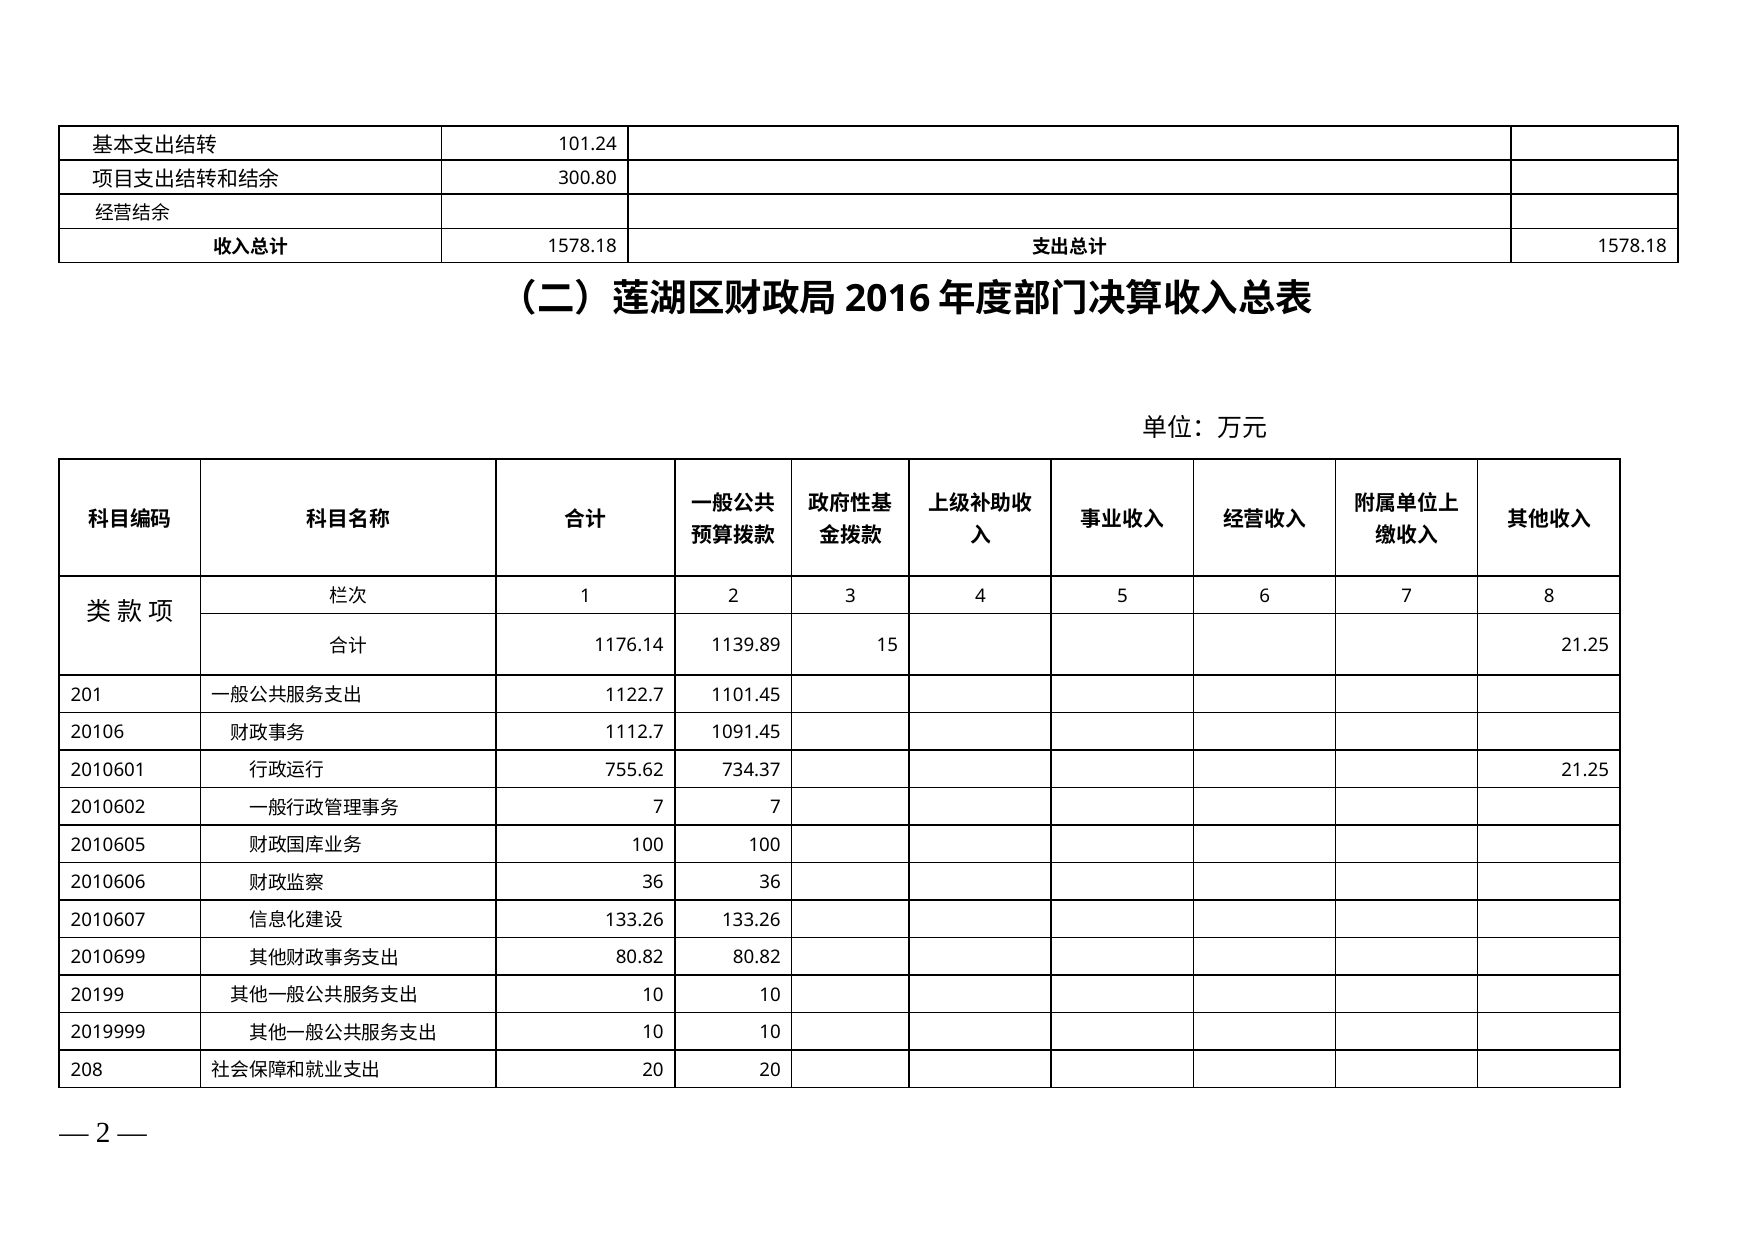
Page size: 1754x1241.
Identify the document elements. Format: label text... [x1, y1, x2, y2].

table_cell 80.82 [676, 938, 791, 974]
table_cell 其他一般公共服务支出 [201, 976, 495, 1012]
table_cell 20 [676, 1051, 791, 1087]
table_cell [1336, 1051, 1477, 1087]
table_cell [1052, 863, 1193, 899]
table_cell 1112.7 [497, 713, 674, 749]
table_cell 财政国库业务 [201, 826, 495, 862]
table_cell [1194, 676, 1335, 712]
table_cell [1052, 901, 1193, 937]
table_cell [442, 195, 627, 227]
table_cell [910, 614, 1050, 674]
table_cell 1101.45 [676, 676, 791, 712]
table_cell [1194, 826, 1335, 862]
table_cell 1139.89 [676, 614, 791, 674]
table_cell [1478, 976, 1619, 1012]
table_cell 3 [792, 577, 908, 613]
table_cell 信息化建设 [201, 901, 495, 937]
table_cell [1478, 1013, 1619, 1049]
table_cell [910, 863, 1050, 899]
table_cell [910, 976, 1050, 1012]
table_cell [1194, 938, 1335, 974]
table_cell 36 [497, 863, 674, 899]
table_cell 社会保障和就业支出 [201, 1051, 495, 1087]
table_cell 4 [910, 577, 1050, 613]
table_cell 20 [497, 1051, 674, 1087]
table_header 附属单位上缴收入 [1336, 460, 1477, 575]
table_cell 2010605 [60, 826, 200, 862]
table_cell 1 [497, 577, 674, 613]
table_cell 2010607 [60, 901, 200, 937]
table_cell [1478, 826, 1619, 862]
text 单位：万元 [59, 393, 1695, 458]
table_cell [1478, 938, 1619, 974]
table_cell 栏次 [201, 577, 495, 613]
table_cell [1336, 751, 1477, 787]
table_cell [792, 863, 908, 899]
table_cell [792, 788, 908, 824]
table_cell 133.26 [497, 901, 674, 937]
table_cell 财政事务 [201, 713, 495, 749]
table_cell [629, 127, 1510, 159]
table_cell 20199 [60, 976, 200, 1012]
table_cell [1194, 976, 1335, 1012]
table_cell 21.25 [1478, 614, 1619, 674]
table_cell [1194, 1013, 1335, 1049]
table_header 一般公共预算拨款 [676, 460, 791, 575]
table_cell 133.26 [676, 901, 791, 937]
table_cell 36 [676, 863, 791, 899]
table_cell [910, 713, 1050, 749]
table_cell 合计 [201, 614, 495, 674]
table_cell [1478, 901, 1619, 937]
table_cell 2010606 [60, 863, 200, 899]
table_cell [792, 976, 908, 1012]
table_cell 其他一般公共服务支出 [201, 1013, 495, 1049]
table_cell [792, 1051, 908, 1087]
table_header 科目名称 [201, 460, 495, 575]
table_cell [1512, 127, 1677, 159]
table_header 政府性基金拨款 [792, 460, 908, 575]
table_cell 1578.18 [442, 229, 627, 261]
table_cell 一般公共服务支出 [201, 676, 495, 712]
table_cell [1052, 976, 1193, 1012]
table_cell [1052, 938, 1193, 974]
table_cell 基本支出结转 [60, 127, 441, 159]
table_cell [792, 826, 908, 862]
table_cell [910, 676, 1050, 712]
table_cell [1194, 901, 1335, 937]
table_cell [1336, 713, 1477, 749]
table_cell 5 [1052, 577, 1193, 613]
table_cell [1052, 751, 1193, 787]
table_cell 2 [676, 577, 791, 613]
table_cell 7 [676, 788, 791, 824]
table_header 其他收入 [1478, 460, 1619, 575]
table_cell [910, 1051, 1050, 1087]
table_cell 2010602 [60, 788, 200, 824]
table_cell [1512, 161, 1677, 193]
table_cell [910, 826, 1050, 862]
table_cell [1478, 713, 1619, 749]
table_cell 1091.45 [676, 713, 791, 749]
table_cell [1478, 788, 1619, 824]
table_cell 10 [497, 1013, 674, 1049]
table_cell [910, 751, 1050, 787]
table_cell 15 [792, 614, 908, 674]
table_cell 80.82 [497, 938, 674, 974]
table_cell 755.62 [497, 751, 674, 787]
table_cell 一般行政管理事务 [201, 788, 495, 824]
table_cell 行政运行 [201, 751, 495, 787]
table_cell 8 [1478, 577, 1619, 613]
table_cell [792, 901, 908, 937]
table_cell 101.24 [442, 127, 627, 159]
table_cell 其他财政事务支出 [201, 938, 495, 974]
table_cell 1122.7 [497, 676, 674, 712]
table_header 经营收入 [1194, 460, 1335, 575]
table_cell [1478, 1051, 1619, 1087]
table_cell [1336, 676, 1477, 712]
table_cell [1336, 826, 1477, 862]
table_cell [1336, 938, 1477, 974]
table_cell [1336, 901, 1477, 937]
table_cell [792, 751, 908, 787]
table_cell 21.25 [1478, 751, 1619, 787]
table_cell [1336, 1013, 1477, 1049]
table_cell [1052, 614, 1193, 674]
table_cell [910, 938, 1050, 974]
table_cell 208 [60, 1051, 200, 1087]
table_cell [1052, 713, 1193, 749]
table_cell 7 [497, 788, 674, 824]
table_cell 支出总计 [629, 229, 1510, 261]
table_cell 1176.14 [497, 614, 674, 674]
table_cell [1052, 1013, 1193, 1049]
table_cell [792, 938, 908, 974]
table_cell 10 [676, 976, 791, 1012]
table_cell [1052, 788, 1193, 824]
table_cell [1194, 713, 1335, 749]
table_cell [1052, 826, 1193, 862]
table_cell 项目支出结转和结余 [60, 161, 441, 193]
table_cell 1578.18 [1512, 229, 1677, 261]
table_cell 100 [676, 826, 791, 862]
table_cell [910, 788, 1050, 824]
table_cell [1512, 195, 1677, 227]
table_cell 2010601 [60, 751, 200, 787]
table_cell [1478, 676, 1619, 712]
table_cell [1052, 676, 1193, 712]
table_cell [1336, 863, 1477, 899]
table_cell [1194, 614, 1335, 674]
table_cell 7 [1336, 577, 1477, 613]
table_cell [1052, 1051, 1193, 1087]
table_cell [792, 1013, 908, 1049]
table_cell 10 [676, 1013, 791, 1049]
table_cell [792, 713, 908, 749]
table_cell 类 款 项 [60, 577, 200, 674]
table_cell 2019999 [60, 1013, 200, 1049]
table_cell 财政监察 [201, 863, 495, 899]
table_cell [1478, 863, 1619, 899]
table_cell 6 [1194, 577, 1335, 613]
table_cell 100 [497, 826, 674, 862]
table_header 合计 [497, 460, 674, 575]
table_header 上级补助收入 [910, 460, 1050, 575]
table_cell [1194, 788, 1335, 824]
table_cell 734.37 [676, 751, 791, 787]
table_cell [792, 676, 908, 712]
table_header 事业收入 [1052, 460, 1193, 575]
table_cell [629, 195, 1510, 227]
table_cell [1194, 863, 1335, 899]
table_cell 2010699 [60, 938, 200, 974]
table_cell [629, 161, 1510, 193]
table_cell 201 [60, 676, 200, 712]
table_cell 300.80 [442, 161, 627, 193]
table_cell [910, 901, 1050, 937]
table_cell [910, 1013, 1050, 1049]
table_cell [1336, 788, 1477, 824]
table_cell [1194, 751, 1335, 787]
table_cell 20106 [60, 713, 200, 749]
table_cell 经营结余 [60, 195, 441, 227]
table_cell [1194, 1051, 1335, 1087]
table_cell [1336, 976, 1477, 1012]
table_cell 收入总计 [60, 229, 441, 261]
table_header 科目编码 [60, 460, 200, 575]
table_cell [1336, 614, 1477, 674]
text （二）莲湖区财政局2016年度部门决算收入总表 [59, 263, 1695, 328]
table_cell 10 [497, 976, 674, 1012]
